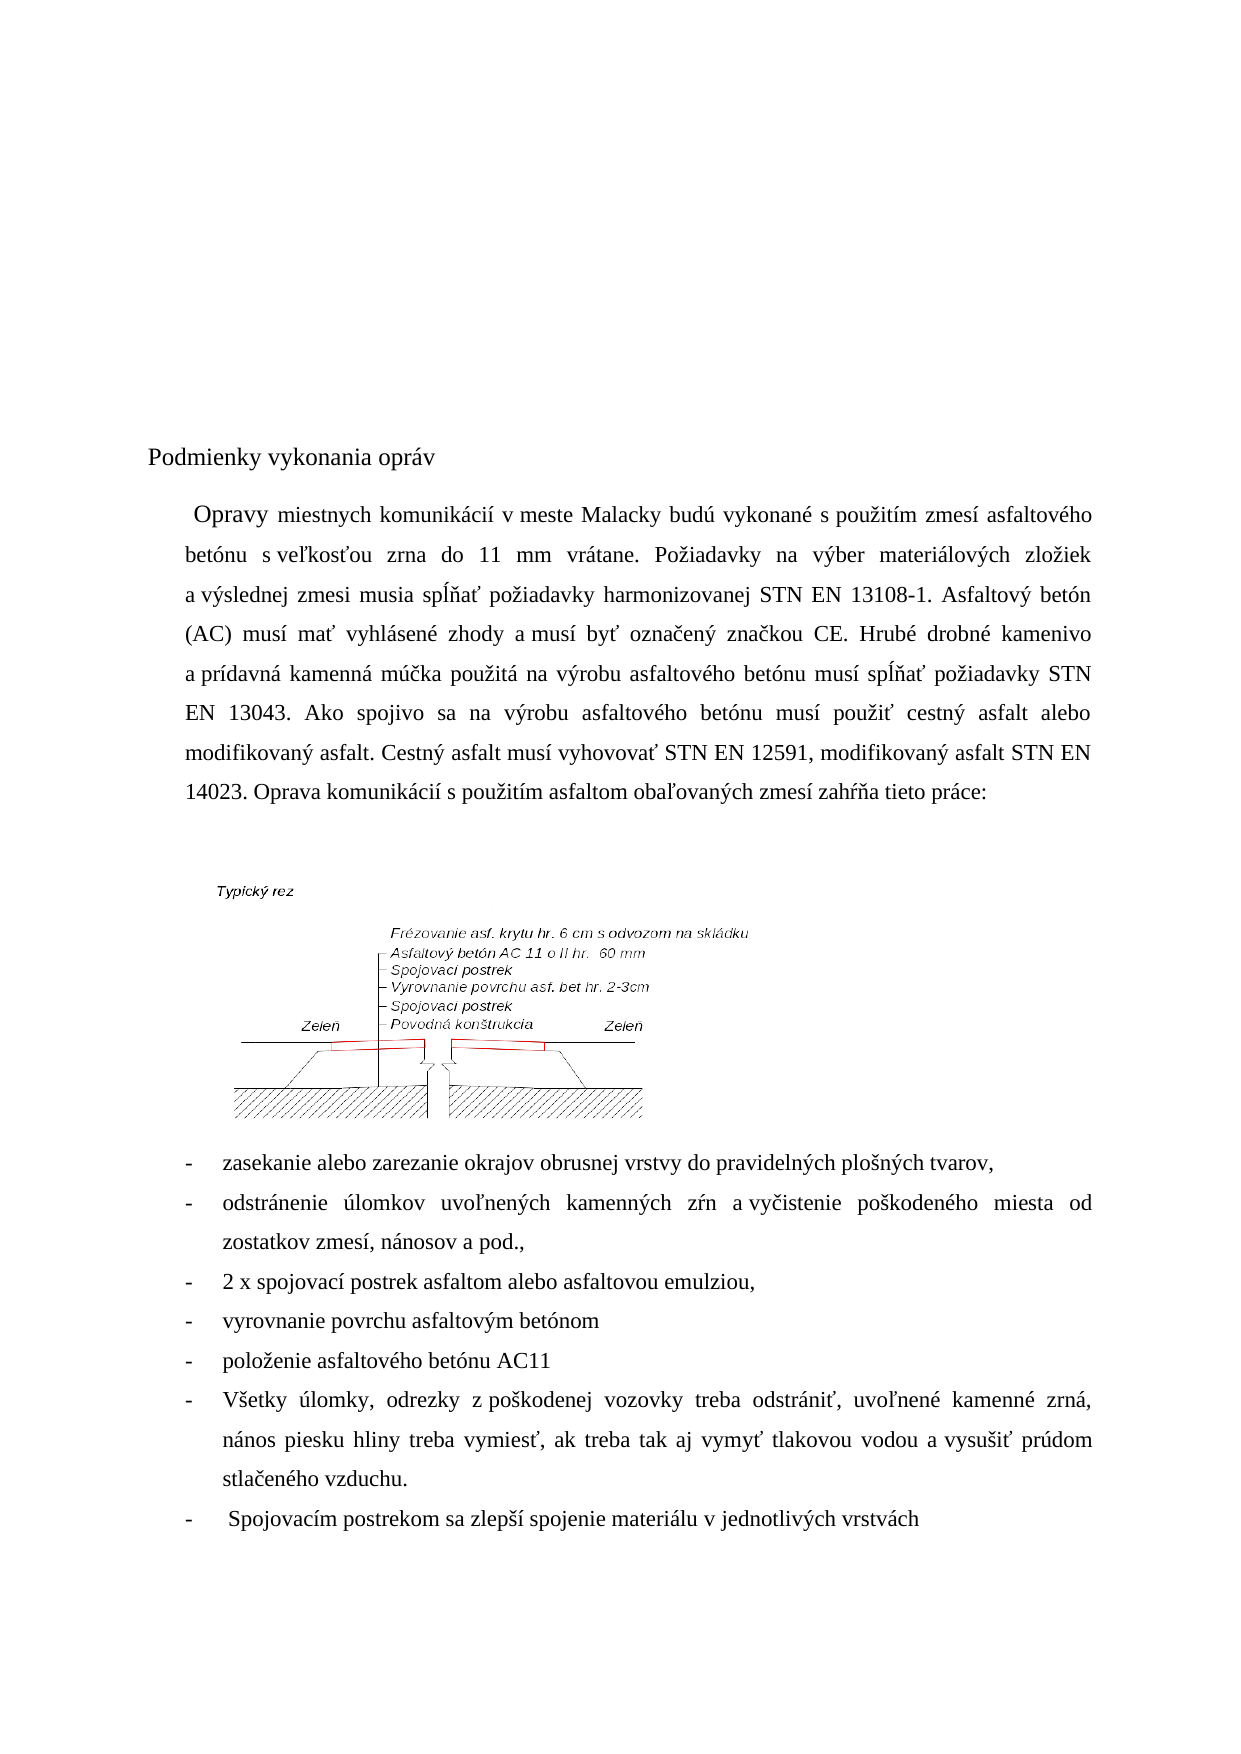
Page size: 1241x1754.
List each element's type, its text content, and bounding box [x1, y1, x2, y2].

list položenie asfaltového betónu AC11 [185, 1347, 1093, 1373]
list odstránenie úlomkov uvoľnených kamenných zŕn a vyčistenie poškodeného miesta od zostatkov zmesí, nánosov a pod., [185, 1189, 1093, 1254]
list 2 x spojovací postrek asfaltom alebo asfaltovou emulziou, [185, 1268, 1093, 1294]
list vyrovnanie povrchu asfaltovým betónom [185, 1307, 1093, 1333]
list Spojovacím postrekom sa zlepší spojenie materiálu v jednotlivých vrstvách [185, 1504, 1093, 1531]
text Opravy miestnych komunikácií v meste Malacky budú vykonané s použitím zmesí asfaltového betónu s veľkosťou zrna do 11 mm vrátane. Požiadavky na výber materiálových zložiek a výslednej zmesi musia spĺňať požiadavky harmonizovanej STN EN 13108-1. Asfaltový betón (AC) musí mať vyhlásené zhody a musí byť označený značkou CE. Hrubé drobné kamenivo a prídavná kamenná múčka použitá na výrobu asfaltového betónu musí spĺňať požiadavky STN EN 13043. Ako spojivo sa na výrobu asfaltového betónu musí použiť cestný asfalt alebo modifikovaný asfalt. Cestný asfalt musí vyhovovať STN EN 12591, modifikovaný asfalt STN EN 14023. Oprava komunikácií s použitím asfaltom obaľovaných zmesí zahŕňa tieto práce: [185, 499, 1093, 804]
list Všetky úlomky, odrezky z poškodenej vozovky treba odstrániť, uvoľnené kamenné zrná, nános piesku hliny treba vymiesť, ak treba tak aj vymyť tlakovou vodou a vysušiť prúdom stlačeného vzduchu. [185, 1386, 1093, 1491]
list zasekanie alebo zarezanie okrajov obrusnej vrstvy do pravidelných plošných tvarov, [185, 1149, 1093, 1176]
text Podmienky vykonania opráv [148, 442, 1093, 471]
